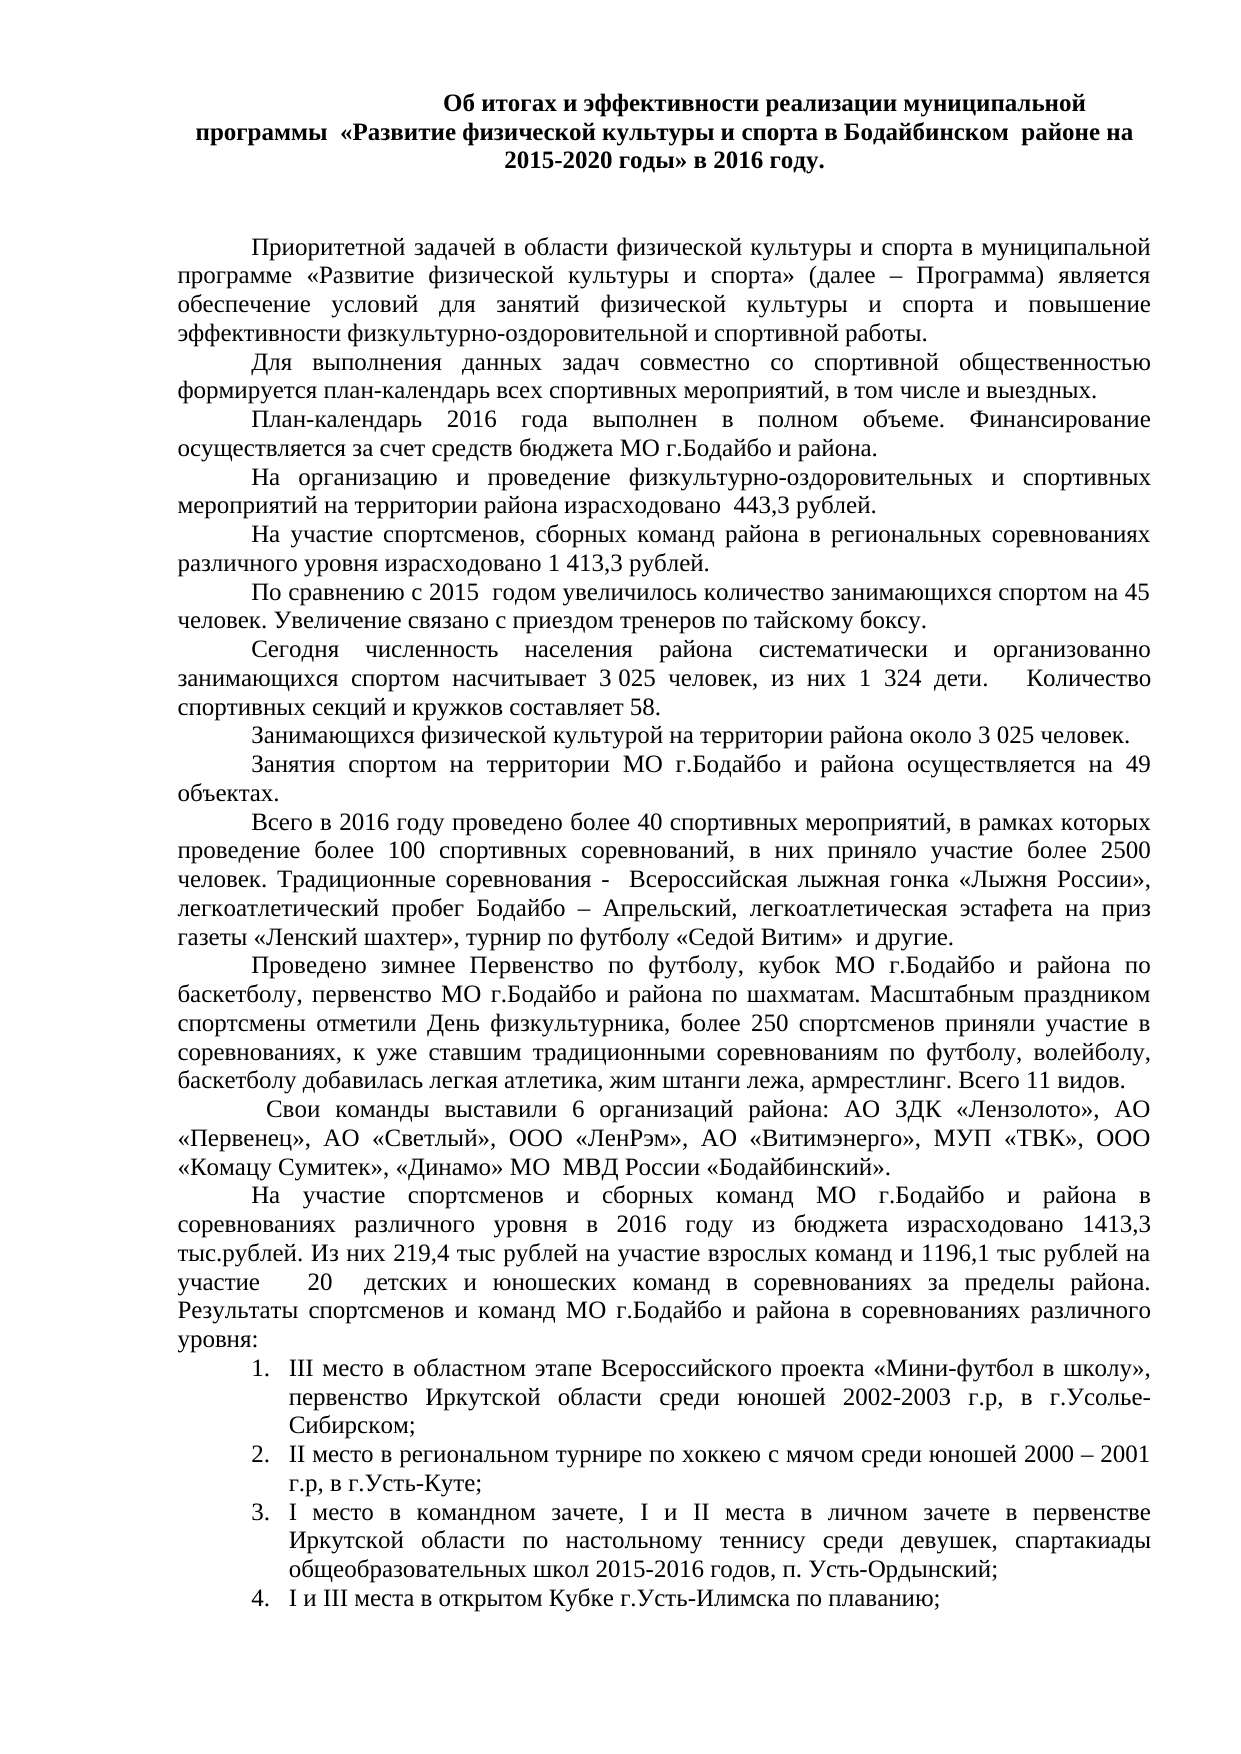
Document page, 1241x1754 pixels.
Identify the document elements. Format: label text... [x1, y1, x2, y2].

text По сравнению с 2015 годом увеличилось количество занимающихся спортом на 45 человек. Увеличение связано с приездом тренеров по тайскому боксу. [177, 577, 1152, 634]
text План-календарь 2016 года выполнен в полном объеме. Финансирование осуществляется за счет средств бюджета МО г.Бодайбо и района. [177, 404, 1152, 462]
list II место в региональном турнире по хоккею с мячом среди юношей 2000 – 2001 г.р, в г.Усть-Куте; [251, 1439, 1152, 1497]
text Для выполнения данных задач совместно со спортивной общественностью формируется план-календарь всех спортивных мероприятий, в том числе и выездных. [177, 347, 1152, 404]
text На участие спортсменов и сборных команд МО г.Бодайбо и района в соревнованиях различного уровня в 2016 году из бюджета израсходовано 1413,3 тыс.рублей. Из них 219,4 тыс рублей на участие взрослых команд и 1196,1 тыс рублей на участие 20 детских и юношеских команд в соревнованиях за пределы района. Результаты спортсменов и команд МО г.Бодайбо и района в соревнованиях различного уровня: [177, 1180, 1152, 1353]
text Свои команды выставили 6 организаций района: АО ЗДК «Лензолото», АО «Первенец», АО «Светлый», ООО «ЛенРэм», АО «Витимэнерго», МУП «ТВК», ООО «Комацу Сумитек», «Динамо» МО МВД России «Бодайбинский». [177, 1094, 1152, 1180]
list III место в областном этапе Всероссийского проекта «Мини-футбол в школу», первенство Иркутской области среди юношей 2002-2003 г.р, в г.Усолье-Сибирском; [251, 1353, 1152, 1439]
text На участие спортсменов, сборных команд района в региональных соревнованиях различного уровня израсходовано 1 413,3 рублей. [177, 519, 1152, 577]
text Проведено зимнее Первенство по футболу, кубок МО г.Бодайбо и района по баскетболу, первенство МО г.Бодайбо и района по шахматам. Масштабным праздником спортсмены отметили День физкультурника, более 250 спортсменов приняли участие в соревнованиях, к уже ставшим традиционными соревнованиям по футболу, волейболу, баскетболу добавилась легкая атлетика, жим штанги лежа, армрестлинг. Всего 11 видов. [177, 950, 1152, 1094]
list I место в командном зачете, I и II места в личном зачете в первенстве Иркутской области по настольному теннису среди девушек, спартакиады общеобразовательных школ 2015-2016 годов, п. Усть-Ордынский; [251, 1497, 1152, 1583]
text Занимающихся физической культурой на территории района около 3 025 человек. [177, 720, 1152, 749]
text На организацию и проведение физкультурно-оздоровительных и спортивных мероприятий на территории района израсходовано 443,3 рублей. [177, 462, 1152, 519]
text Занятия спортом на территории МО г.Бодайбо и района осуществляется на 49 объектах. [177, 749, 1152, 807]
text Сегодня численность населения района систематически и организованно занимающихся спортом насчитывает 3 025 человек, из них 1 324 дети. Количество спортивных секций и кружков составляет 58. [177, 634, 1152, 720]
list I и III места в открытом Кубке г.Усть-Илимска по плаванию; [251, 1583, 1152, 1612]
text Приоритетной задачей в области физической культуры и спорта в муниципальной программе «Развитие физической культуры и спорта» (далее – Программа) является обеспечение условий для занятий физической культуры и спорта и повышение эффективности физкультурно-оздоровительной и спортивной работы. [177, 232, 1152, 347]
text Об итогах и эффективности реализации муниципальной программы «Развитие физической культуры и спорта в Бодайбинском районе на 2015-2020 годы» в 2016 году. [177, 88, 1152, 174]
text Всего в 2016 году проведено более 40 спортивных мероприятий, в рамках которых проведение более 100 спортивных соревнований, в них приняло участие более 2500 человек. Традиционные соревнования - Всероссийская лыжная гонка «Лыжня России», легкоатлетический пробег Бодайбо – Апрельский, легкоатлетическая эстафета на приз газеты «Ленский шахтер», турнир по футболу «Седой Витим» и другие. [177, 807, 1152, 950]
